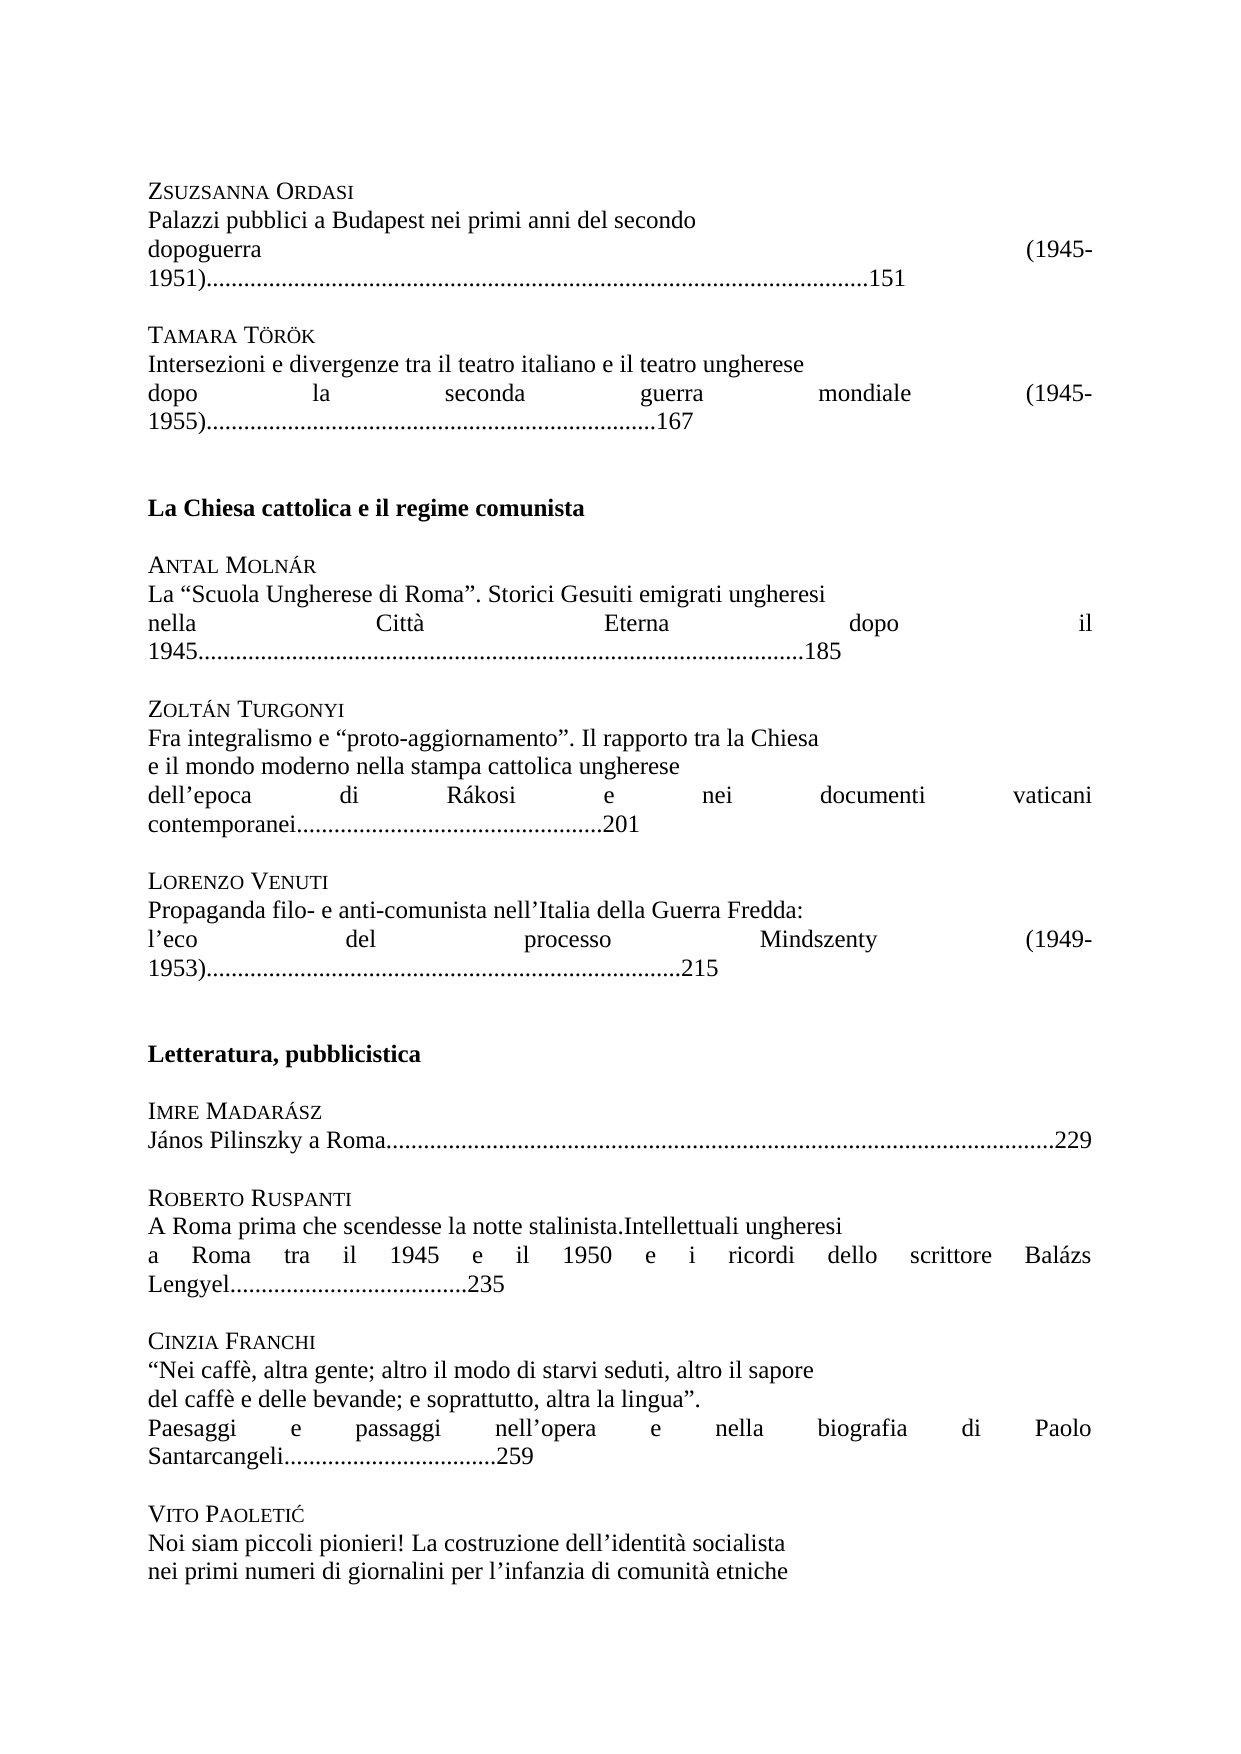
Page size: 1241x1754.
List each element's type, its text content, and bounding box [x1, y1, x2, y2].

text dell’epoca di Rákosi e nei documenti vaticani contemporanei.................................................201 [148, 780, 1093, 838]
text La Chiesa cattolica e il regime comunista [148, 493, 1093, 521]
text a Roma tra il 1945 e il 1950 e i ricordi dello scrittore Balázs Lengyel......................................235 [148, 1240, 1093, 1298]
text Paesaggi e passaggi nell’opera e nella biografia di Paolo Santarcangeli..................................259 [148, 1413, 1093, 1470]
text Tamara Török [148, 320, 1093, 349]
text “Nei caffè, altra gente; altro il modo di starvi seduti, altro il sapore [148, 1355, 1093, 1384]
text Roberto Ruspanti [148, 1183, 1093, 1211]
text dopoguerra (1945-1951)..........................................................................................................151 [148, 234, 1093, 291]
text nei primi numeri di giornalini per l’infanzia di comunità etniche [148, 1556, 1093, 1585]
text Letteratura, pubblicistica [148, 1039, 1093, 1068]
text Noi siam piccoli pionieri! La costruzione dell’identità socialista [148, 1528, 1093, 1556]
text János Pilinszky a Roma...........................................................................................................229 [148, 1125, 1093, 1154]
text Imre Madarász [148, 1096, 1093, 1125]
text Zoltán Turgonyi [148, 694, 1093, 723]
text nella Città Eterna dopo il 1945.................................................................................................185 [148, 608, 1093, 665]
text Lorenzo Venuti [148, 866, 1093, 895]
text Palazzi pubblici a Budapest nei primi anni del secondo [148, 205, 1093, 234]
text La “Scuola Ungherese di Roma”. Storici Gesuiti emigrati ungheresi [148, 579, 1093, 608]
text e il mondo moderno nella stampa cattolica ungherese [148, 751, 1093, 780]
text Propaganda filo- e anti-comunista nell’Italia della Guerra Fredda: [148, 895, 1093, 924]
text A Roma prima che scendesse la notte stalinista.Intellettuali ungheresi [148, 1211, 1093, 1240]
text Antal Molnár [148, 550, 1093, 579]
text Cinzia Franchi [148, 1326, 1093, 1355]
text Fra integralismo e “proto-aggiornamento”. Il rapporto tra la Chiesa [148, 723, 1093, 751]
text Zsuzsanna Ordasi [148, 176, 1093, 205]
text Intersezioni e divergenze tra il teatro italiano e il teatro ungherese [148, 349, 1093, 378]
text l’eco del processo Mindszenty (1949-1953)............................................................................215 [148, 924, 1093, 981]
text Vito Paoletić [148, 1499, 1093, 1528]
text dopo la seconda guerra mondiale (1945-1955)........................................................................167 [148, 378, 1093, 435]
text del caffè e delle bevande; e soprattutto, altra la lingua”. [148, 1384, 1093, 1413]
